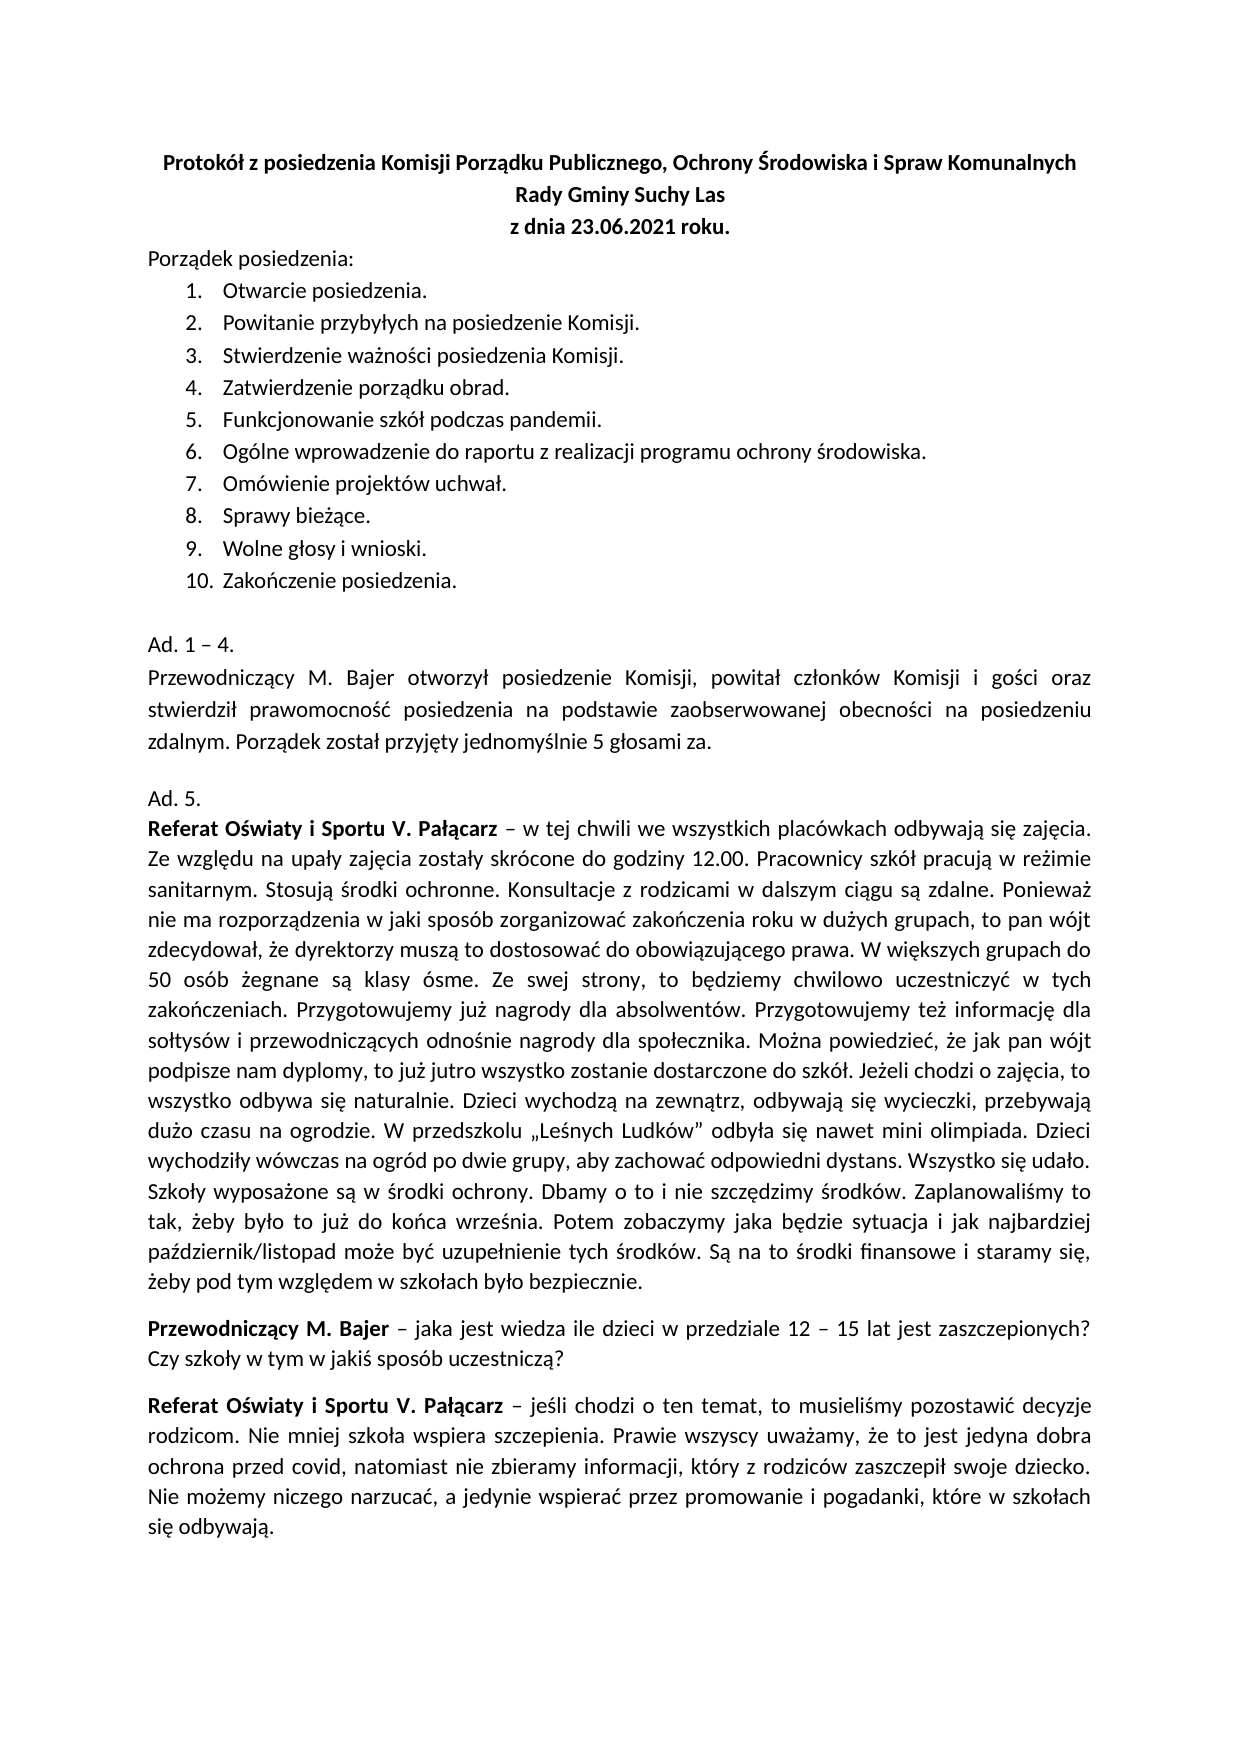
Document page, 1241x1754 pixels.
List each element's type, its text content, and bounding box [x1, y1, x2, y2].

list Wolne głosy i wnioski. [185, 534, 1093, 562]
text Przewodniczący M. Bajer – jaka jest wiedza ile dzieci w przedziale 12 – 15 lat jest zaszczepionych? Czy szkoły w tym w jakiś sposób uczestniczą? [148, 1314, 1093, 1373]
text Porządek posiedzenia: [148, 244, 1093, 272]
list Funkcjonowanie szkół podczas pandemii. [185, 405, 1093, 433]
list Stwierdzenie ważności posiedzenia Komisji. [185, 341, 1093, 369]
text Rady Gminy Suchy Las [148, 180, 1093, 208]
text Referat Oświaty i Sportu V. Pałącarz – w tej chwili we wszystkich placówkach odbywają się zajęcia. Ze względu na upały zajęcia zostały skrócone do godziny 12.00. Pracownicy szkół pracują w reżimie sanitarnym. Stosują środki ochronne. Konsultacje z rodzicami w dalszym ciągu są zdalne. Ponieważ nie ma rozporządzenia w jaki sposób zorganizować zakończenia roku w dużych grupach, to pan wójt zdecydował, że dyrektorzy muszą to dostosować do obowiązującego prawa. W większych grupach do 50 osób żegnane są klasy ósme. Ze swej strony, to będziemy chwilowo uczestniczyć w tych zakończeniach. Przygotowujemy już nagrody dla absolwentów. Przygotowujemy też informację dla sołtysów i przewodniczących odnośnie nagrody dla społecznika. Można powiedzieć, że jak pan wójt podpisze nam dyplomy, to już jutro wszystko zostanie dostarczone do szkół. Jeżeli chodzi o zajęcia, to wszystko odbywa się naturalnie. Dzieci wychodzą na zewnątrz, odbywają się wycieczki, przebywają dużo czasu na ogrodzie. W przedszkolu „Leśnych Ludków” odbyła się nawet mini olimpiada. Dzieci wychodziły wówczas na ogród po dwie grupy, aby zachować odpowiedni dystans. Wszystko się udało. Szkoły wyposażone są w środki ochrony. Dbamy o to i nie szczędzimy środków. Zaplanowaliśmy to tak, żeby było to już do końca września. Potem zobaczymy jaka będzie sytuacja i jak najbardziej październik/listopad może być uzupełnienie tych środków. Są na to środki finansowe i staramy się, żeby pod tym względem w szkołach było bezpiecznie. [148, 814, 1093, 1296]
subtitle Ad. 5. [148, 784, 1093, 812]
list Zakończenie posiedzenia. [185, 566, 1093, 594]
list Ogólne wprowadzenie do raportu z realizacji programu ochrony środowiska. [185, 437, 1093, 465]
text Przewodniczący M. Bajer otworzył posiedzenie Komisji, powitał członków Komisji i gości oraz stwierdził prawomocność posiedzenia na podstawie zaobserwowanej obecności na posiedzeniu zdalnym. Porządek został przyjęty jednomyślnie 5 głosami za. [148, 663, 1093, 755]
list Zatwierdzenie porządku obrad. [185, 373, 1093, 401]
text Referat Oświaty i Sportu V. Pałącarz – jeśli chodzi o ten temat, to musieliśmy pozostawić decyzje rodzicom. Nie mniej szkoła wspiera szczepienia. Prawie wszyscy uważamy, że to jest jedyna dobra ochrona przed covid, natomiast nie zbieramy informacji, który z rodziców zaszczepił swoje dziecko. Nie możemy niczego narzucać, a jedynie wspierać przez promowanie i pogadanki, które w szkołach się odbywają. [148, 1391, 1093, 1540]
list Powitanie przybyłych na posiedzenie Komisji. [185, 308, 1093, 337]
text Ad. 1 – 4. [148, 630, 1093, 658]
text z dnia 23.06.2021 roku. [148, 212, 1093, 240]
text Protokół z posiedzenia Komisji Porządku Publicznego, Ochrony Środowiska i Spraw Komunalnych [148, 148, 1093, 176]
list Otwarcie posiedzenia. [185, 276, 1093, 304]
list Omówienie projektów uchwał. [185, 469, 1093, 497]
list Sprawy bieżące. [185, 502, 1093, 530]
